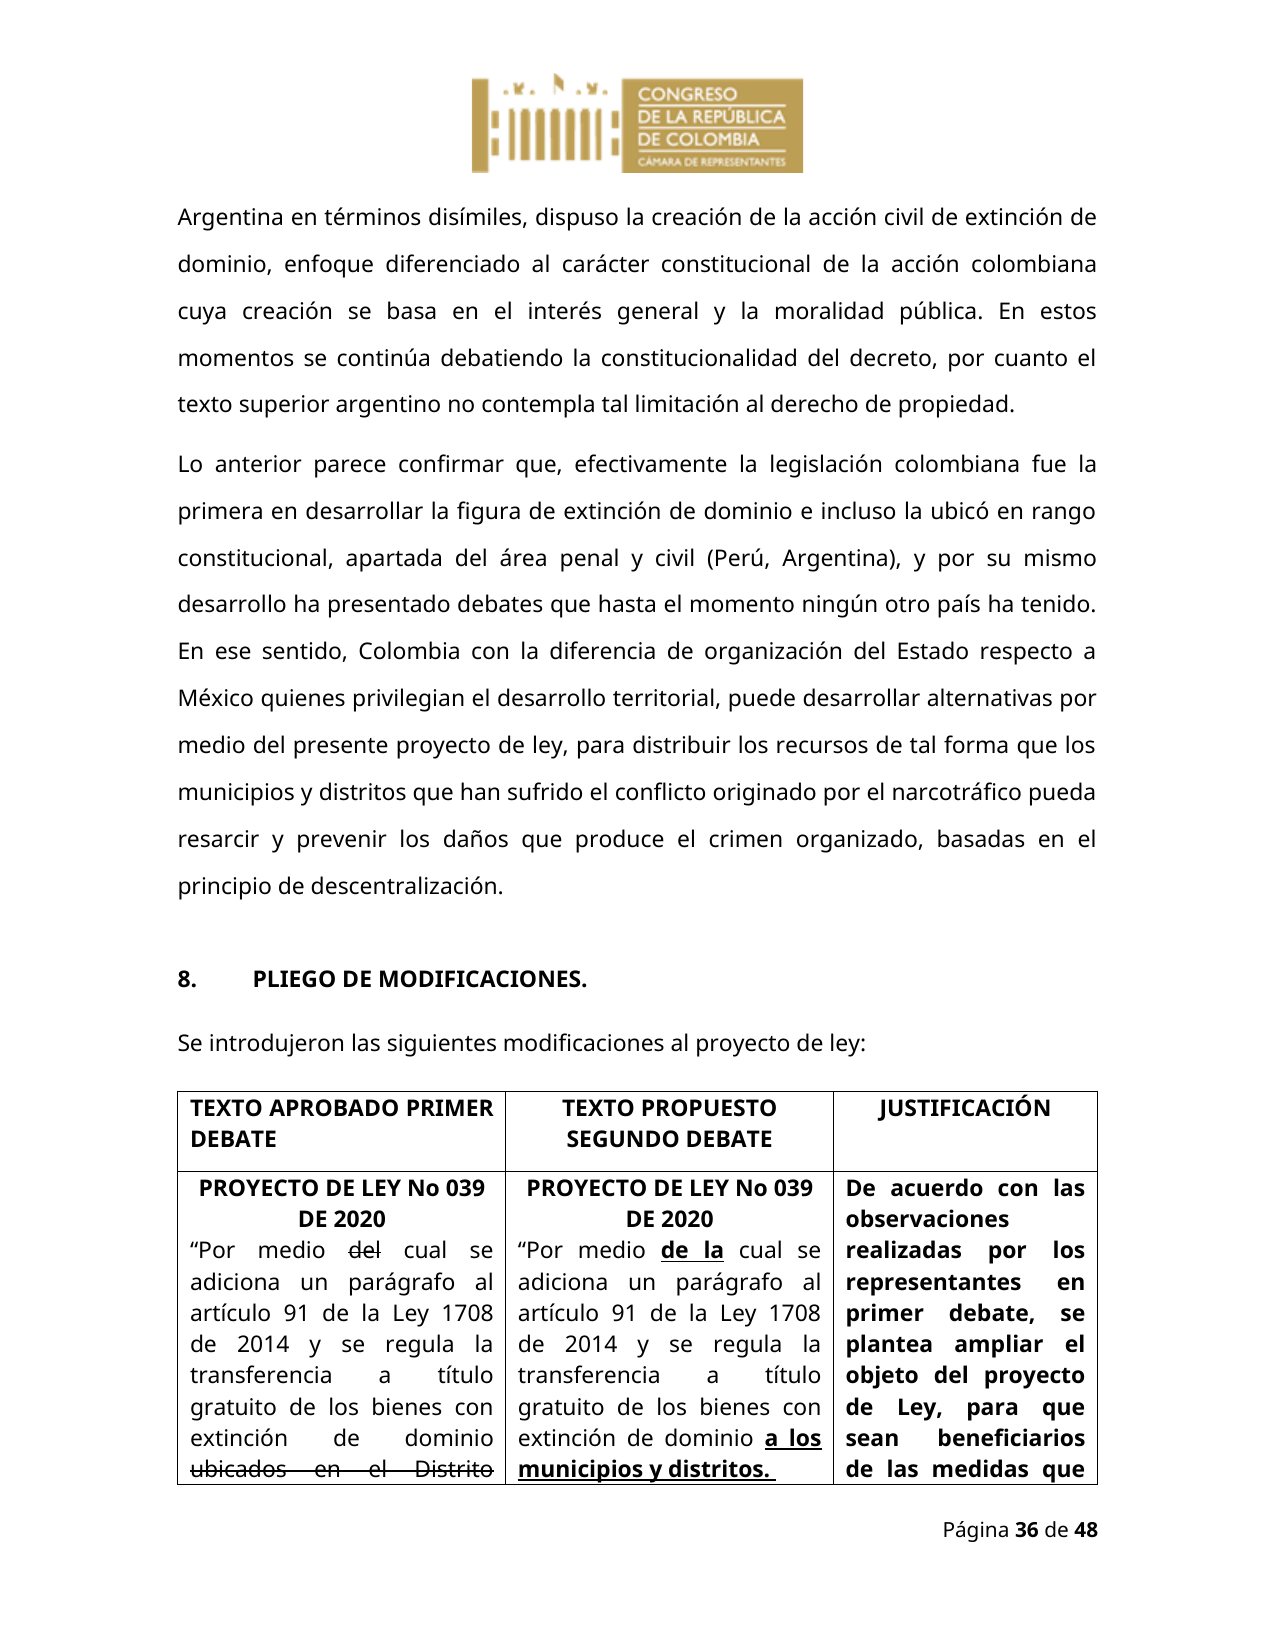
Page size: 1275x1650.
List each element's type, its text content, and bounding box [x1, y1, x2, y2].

text Argentina en términos disímiles, dispuso la creación de la acción civil de extinción de dominio, enfoque diferenciado al carácter constitucional de la acción colombiana cuya creación se basa en el interés general y la moralidad pública. En estos momentos se continúa debatiendo la constitucionalidad del decreto, por cuanto el texto superior argentino no contempla tal limitación al derecho de propiedad. [177, 201, 1098, 420]
table_header TEXTO APROBADO PRIMER DEBATE [178, 1092, 505, 1171]
list PLIEGO DE MODIFICACIONES. [177, 963, 1098, 995]
text Lo anterior parece confirmar que, efectivamente la legislación colombiana fue la primera en desarrollar la figura de extinción de dominio e incluso la ubicó en rango constitucional, apartada del área penal y civil (Perú, Argentina), y por su mismo desarrollo ha presentado debates que hasta el momento ningún otro país ha tenido. En ese sentido, Colombia con la diferencia de organización del Estado respecto a México quienes privilegian el desarrollo territorial, puede desarrollar alternativas por medio del presente proyecto de ley, para distribuir los recursos de tal forma que los municipios y distritos que han sufrido el conflicto originado por el narcotráfico pueda resarcir y prevenir los daños que produce el crimen organizado, basadas en el principio de descentralización. [177, 448, 1098, 901]
text Se introdujeron las siguientes modificaciones al proyecto de ley: [177, 1027, 1098, 1058]
table_header JUSTIFICACIÓN [834, 1092, 1097, 1171]
picture [471, 73, 804, 173]
table_header TEXTO PROPUESTO SEGUNDO DEBATE [506, 1092, 833, 1171]
